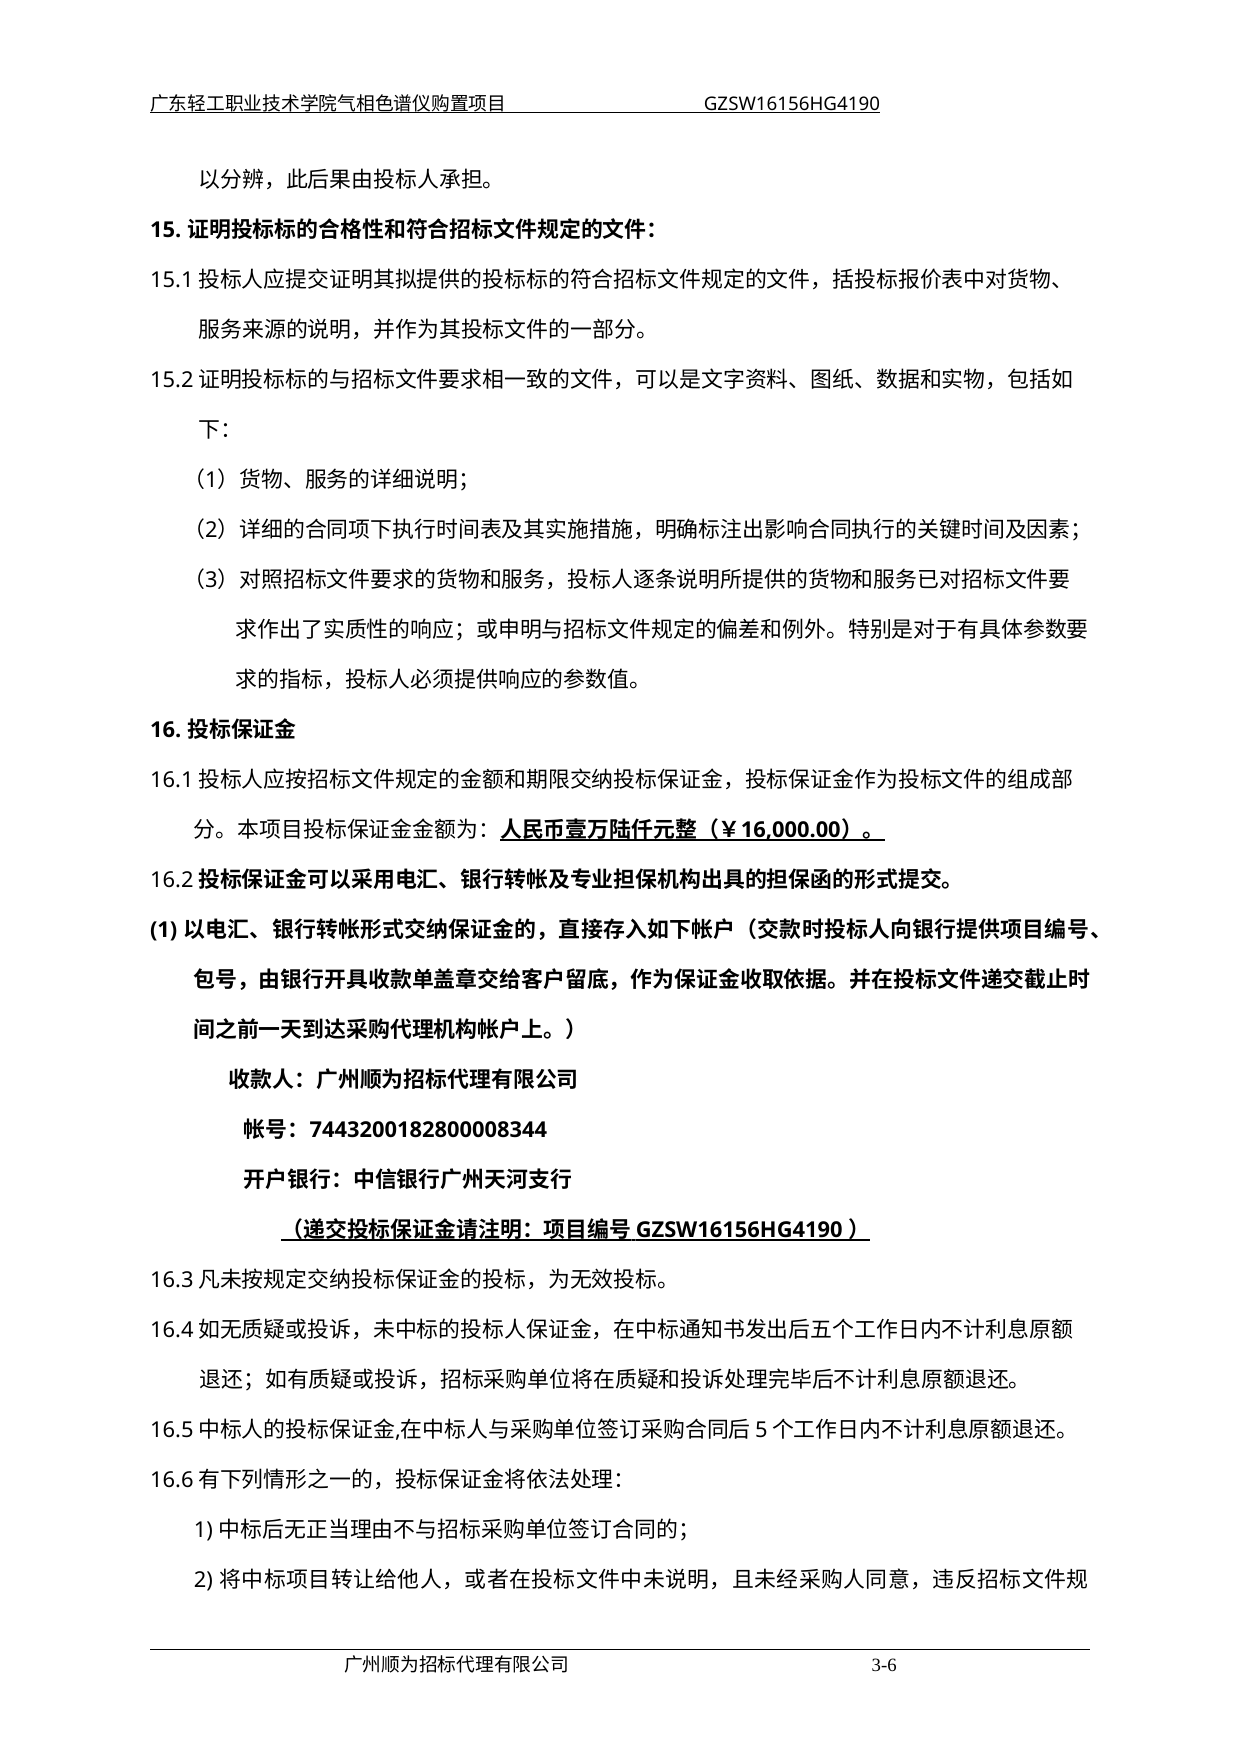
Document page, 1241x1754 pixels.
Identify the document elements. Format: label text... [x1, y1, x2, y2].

text 收款人：广州顺为招标代理有限公司 [206, 1048, 1090, 1098]
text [194, 1548, 1090, 1598]
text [150, 148, 1090, 198]
text 16.1投标人应按招标文件规定的金额和期限交纳投标保证金，投标保证金作为投标文件的组成部分。本项目投标保证金金额为：人民币壹万陆仟元整（￥16,000.00）。 [150, 748, 1090, 848]
text 16. 投标保证金 [150, 698, 1090, 748]
text （3）对照招标文件要求的货物和服务，投标人逐条说明所提供的货物和服务已对招标文件要求作出了实质性的响应；或申明与招标文件规定的偏差和例外。特别是对于有具体参数要求的指标，投标人必须提供响应的参数值。 [183, 548, 1090, 698]
text 16.4如无质疑或投诉，未中标的投标人保证金，在中标通知书发出后五个工作日内不计利息原额退还；如有质疑或投诉，招标采购单位将在质疑和投诉处理完毕后不计利息原额退还。 [150, 1298, 1090, 1398]
subtitle 16.2投标保证金可以采用电汇、银行转帐及专业担保机构出具的担保函的形式提交。 [150, 848, 1090, 898]
text 1) 中标后无正当理由不与招标采购单位签订合同的； [150, 1498, 1090, 1548]
text 开户银行：中信银行广州天河支行 [225, 1148, 1090, 1198]
text （2）详细的合同项下执行时间表及其实施措施，明确标注出影响合同执行的关键时间及因素； [183, 498, 1090, 548]
text 15.1投标人应提交证明其拟提供的投标标的符合招标文件规定的文件，括投标报价表中对货物、服务来源的说明，并作为其投标文件的一部分。 [150, 248, 1090, 348]
text 16.5中标人的投标保证金,在中标人与采购单位签订采购合同后5个工作日内不计利息原额退还。 [150, 1398, 1087, 1448]
subtitle (1) 以电汇、银行转帐形式交纳保证金的，直接存入如下帐户（交款时投标人向银行提供项目编号、包号，由银行开具收款单盖章交给客户留底，作为保证金收取依据。并在投标文件递交截止时间之前一天到达采购代理机构帐户上。） [150, 898, 1090, 1048]
text 15. 证明投标标的合格性和符合招标文件规定的文件： [150, 198, 1090, 248]
text （递交投标保证金请注明：项目编号GZSW16156HG4190 ） [270, 1198, 1090, 1248]
text 16.3凡未按规定交纳投标保证金的投标，为无效投标。 [150, 1248, 1090, 1298]
text 16.6有下列情形之一的，投标保证金将依法处理： [150, 1448, 1106, 1498]
text 15.2证明投标标的与招标文件要求相一致的文件，可以是文字资料、图纸、数据和实物，包括如下： [150, 348, 1090, 448]
text 帐号：7443200182800008344 [206, 1098, 1090, 1148]
text （1）货物、服务的详细说明； [183, 448, 1090, 498]
